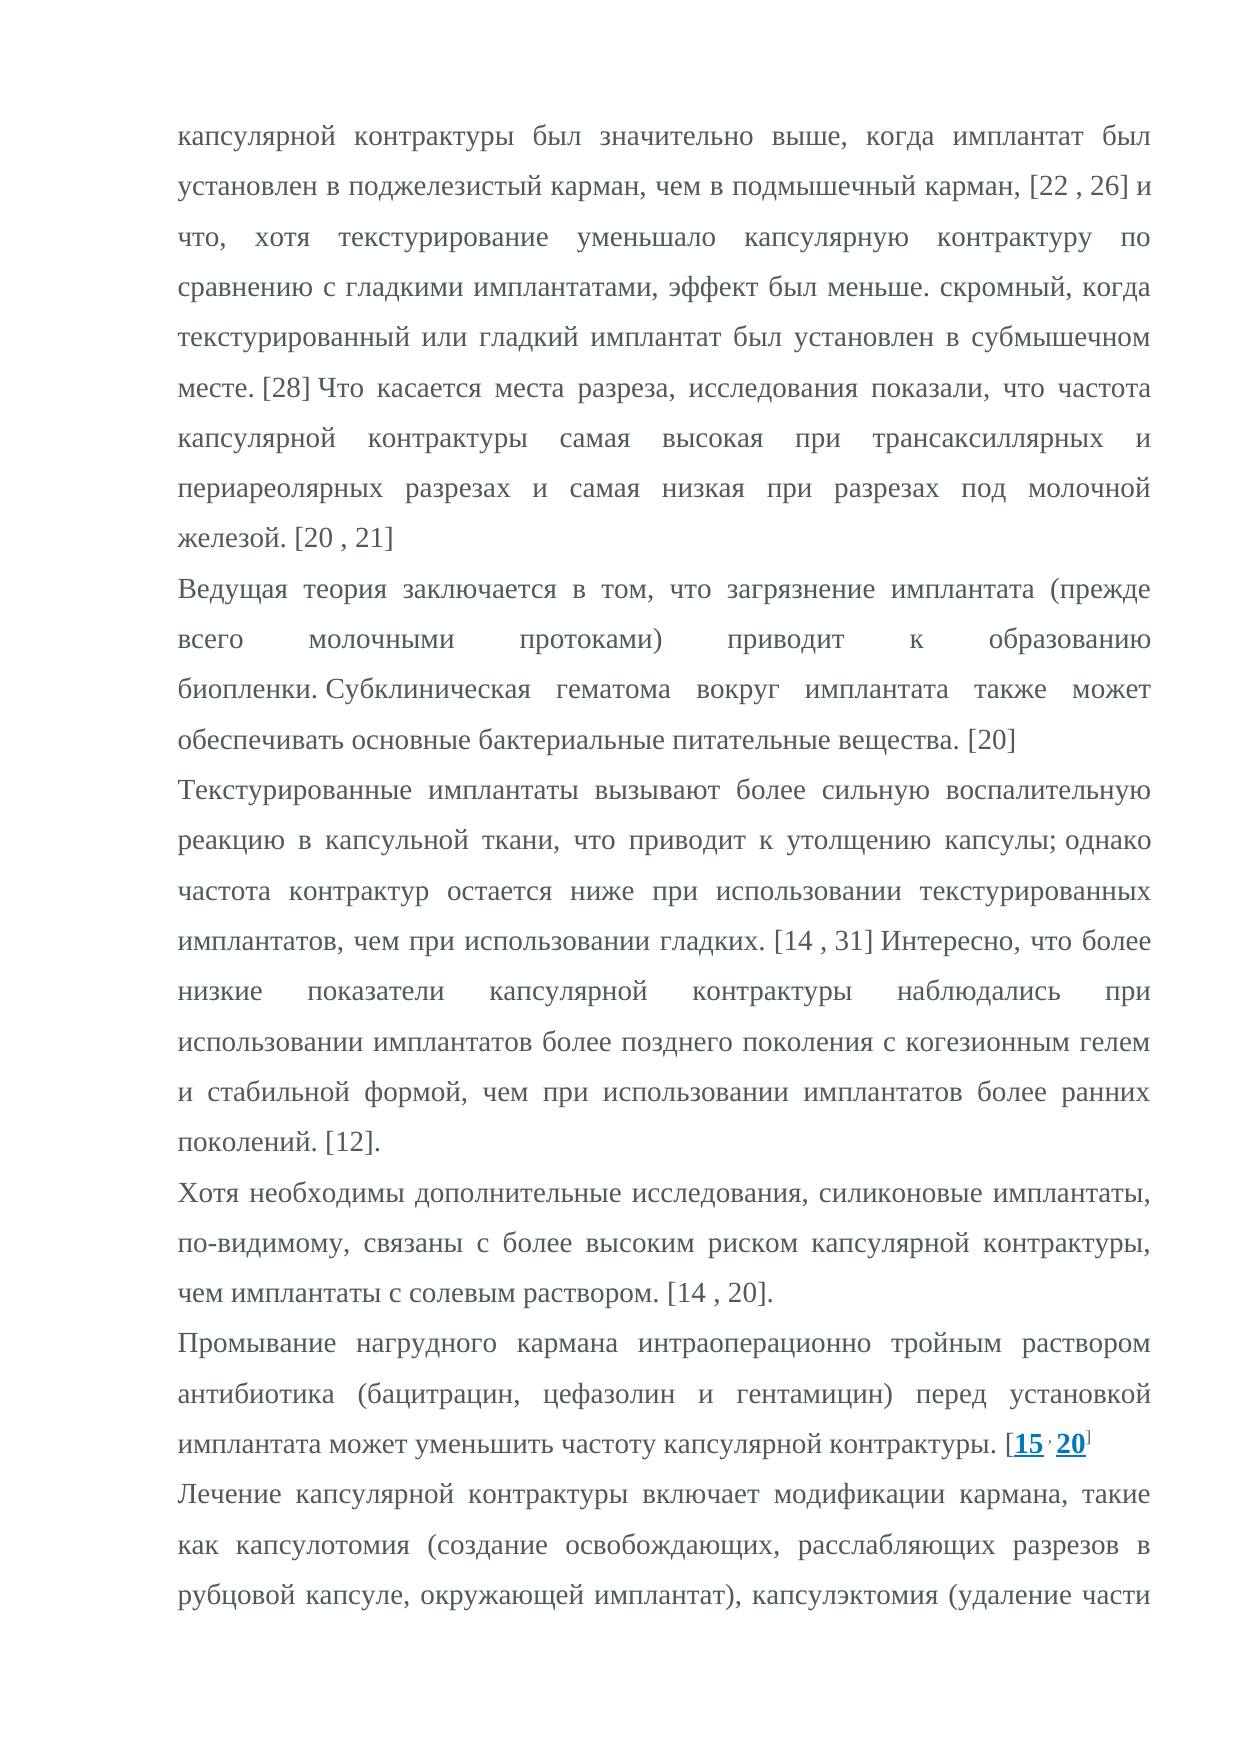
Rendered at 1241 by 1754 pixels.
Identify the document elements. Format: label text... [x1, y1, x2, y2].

text Хотя необходимы дополнительные исследования, силиконовые имплантаты, по-видимому, связаны с более высоким риском капсулярной контрактуры, чем имплантаты с солевым раствором. [14 , 20]. [177, 1175, 1152, 1309]
text Ведущая теория заключается в том, что загрязнение имплантата (прежде всего молочными протоками) приводит к образованию биопленки. Субклиническая гематома вокруг имплантата также может обеспечивать основные бактериальные питательные вещества. [20] [177, 571, 1152, 755]
text Текстурированные имплантаты вызывают более сильную воспалительную реакцию в капсульной ткани, что приводит к утолщению капсулы; однако частота контрактур остается ниже при использовании текстурированных имплантатов, чем при использовании гладких. [14 , 31] Интересно, что более низкие показатели капсулярной контрактуры наблюдались при использовании имплантатов более позднего поколения с когезионным гелем и стабильной формой, чем при использовании имплантатов более ранних поколений. [12]. [177, 772, 1152, 1158]
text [177, 1477, 1152, 1611]
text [177, 118, 1152, 554]
text Промывание нагрудного кармана интраоперационно тройным раствором антибиотика (бацитрацин, цефазолин и гентамицин) перед установкой имплантата может уменьшить частоту капсулярной контрактуры. [15 , 20] [177, 1326, 1152, 1460]
